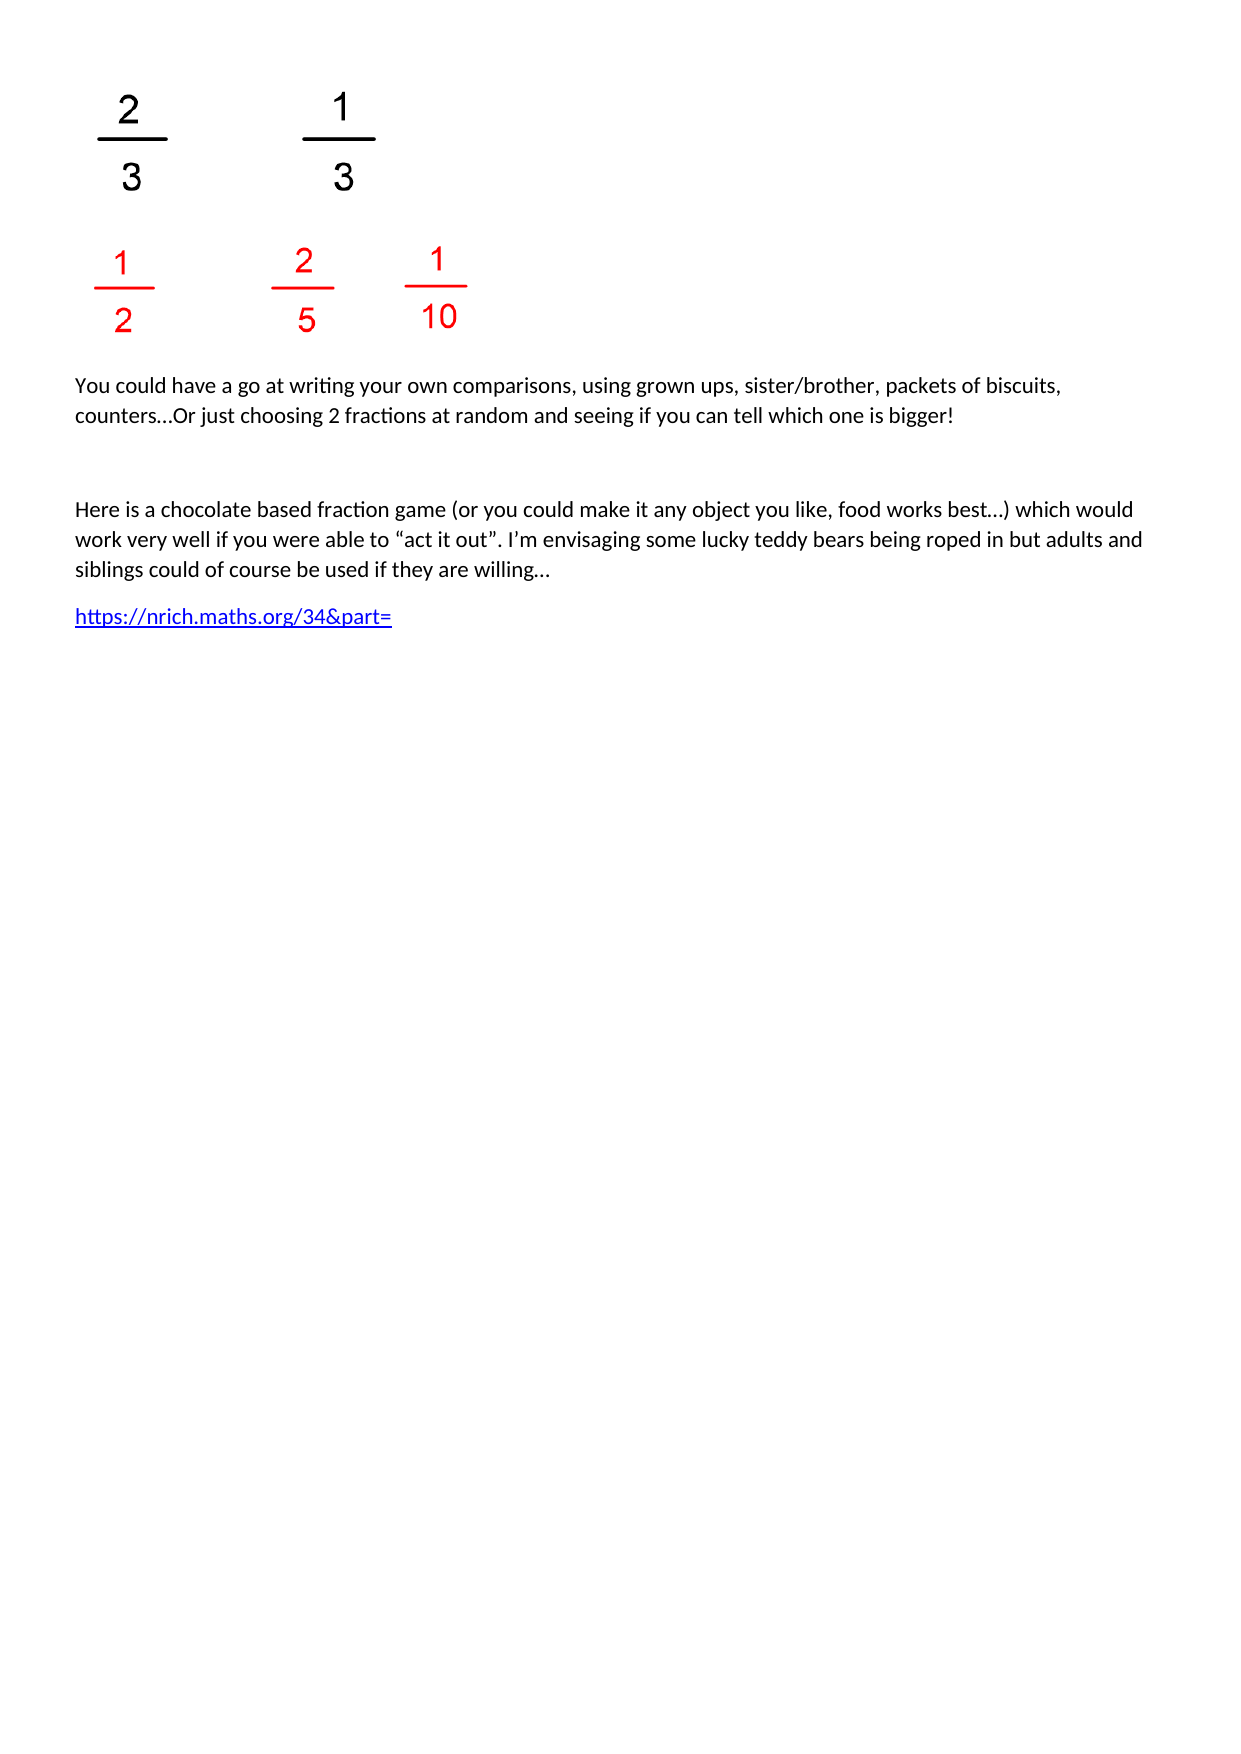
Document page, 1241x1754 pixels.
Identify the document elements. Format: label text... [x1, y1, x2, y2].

text You could have a go at writing your own comparisons, using grown ups, sister/brother, packets of biscuits, counters…Or just choosing 2 fractions at random and seeing if you can tell which one is bigger! [75, 371, 1165, 429]
text Here is a chocolate based fraction game (or you could make it any object you like, food works best…) which would work very well if you were able to “act it out”. I’m envisaging some lucky teddy bears being roped in but adults and siblings could of course be used if they are willing… [75, 495, 1165, 583]
picture [75, 227, 483, 352]
text https://nrich.maths.org/34&part= [75, 602, 1165, 630]
picture [75, 75, 398, 209]
